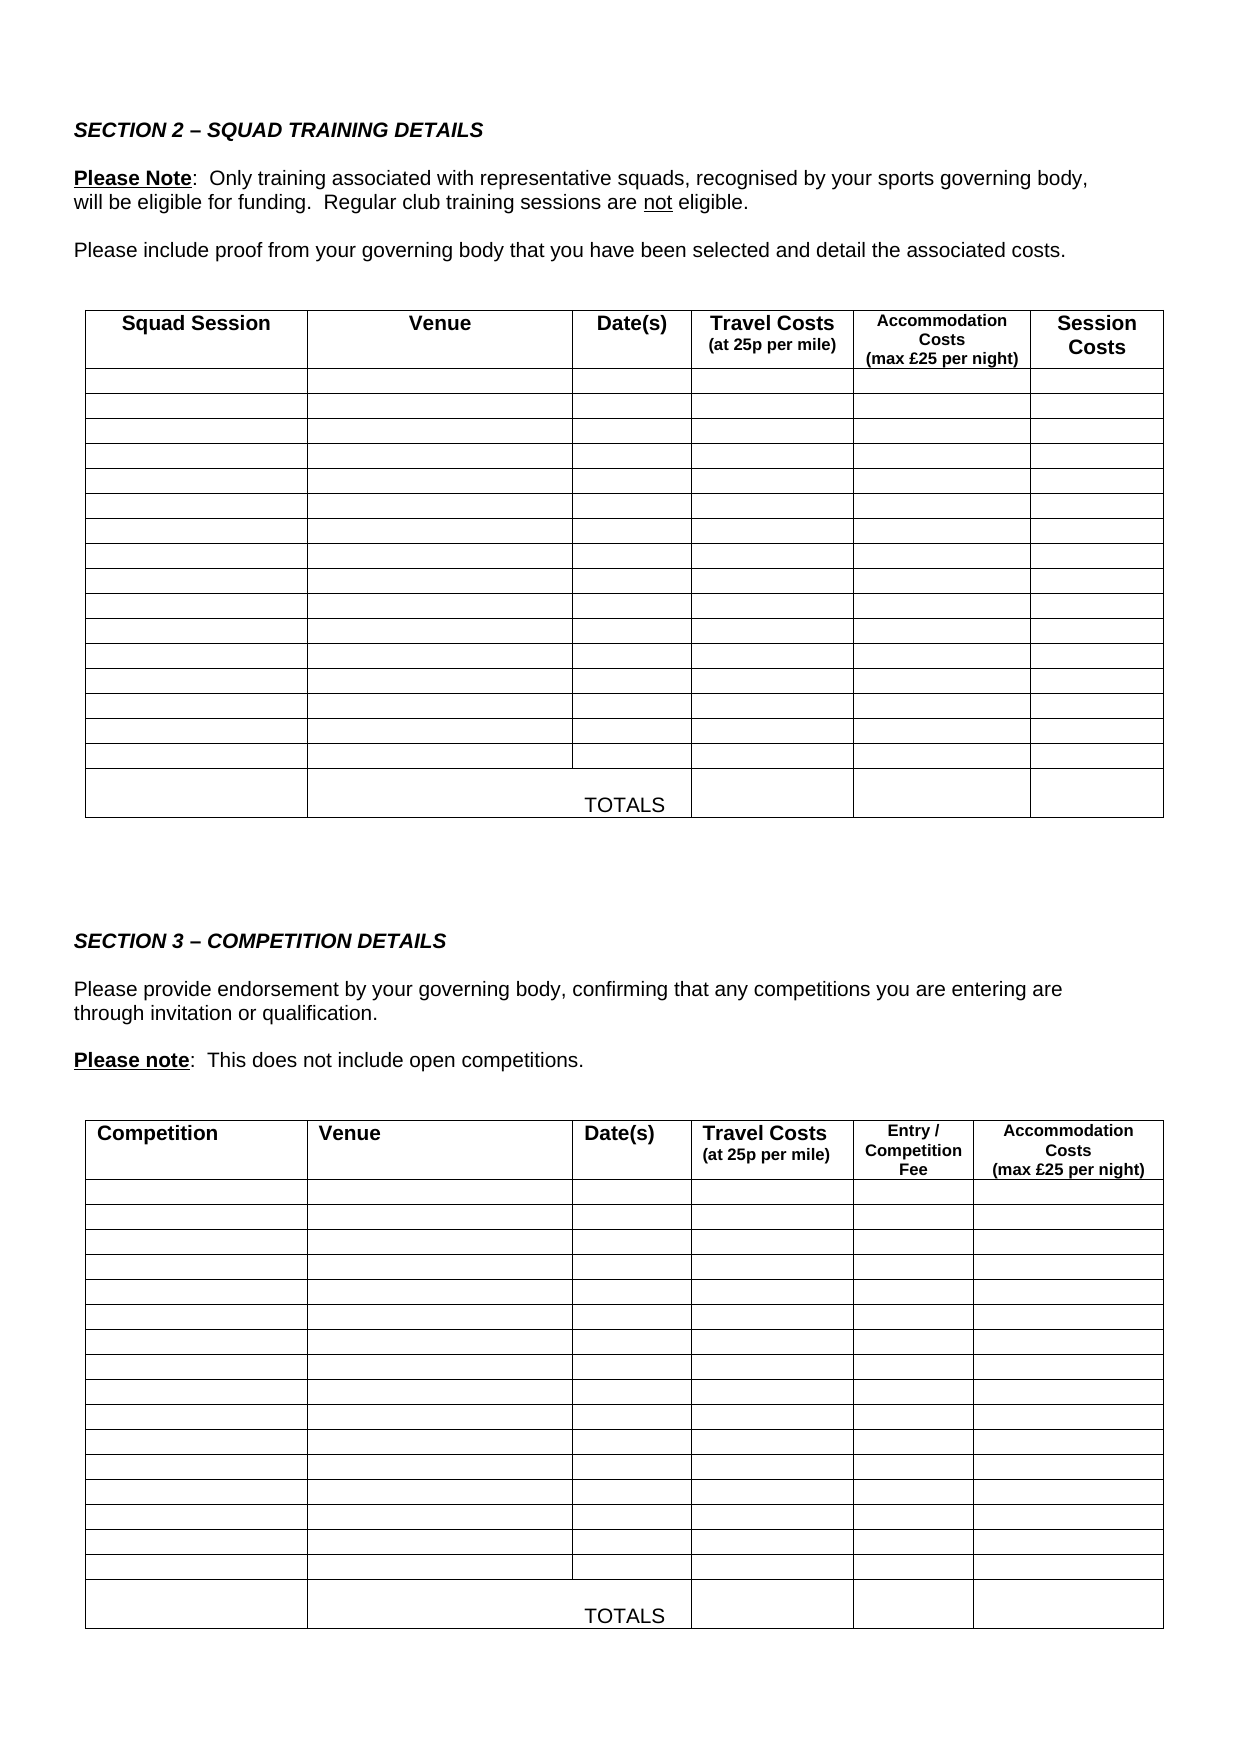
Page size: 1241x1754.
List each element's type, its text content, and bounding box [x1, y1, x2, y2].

table_cell [86, 1480, 307, 1504]
table_cell [308, 1455, 572, 1479]
table_cell [692, 519, 853, 543]
table_cell [692, 1255, 853, 1279]
table_header Date(s) [573, 1121, 691, 1179]
table_cell [854, 1580, 973, 1628]
text Please Note: Only training associated with representative squads, recognised by your sports governing body, will be eligible for funding. Regular club training sessions are not eligible. [74, 166, 1122, 214]
table_cell [692, 1455, 853, 1479]
table_cell [86, 1205, 307, 1229]
table_cell [308, 1305, 572, 1329]
table_cell [308, 1380, 572, 1404]
table_cell [1031, 494, 1163, 518]
table_cell [692, 1480, 853, 1504]
table_cell [86, 744, 307, 768]
table_cell [692, 1430, 853, 1454]
table_cell [308, 644, 572, 668]
table_cell [974, 1280, 1163, 1304]
table_cell [86, 1580, 307, 1628]
table_cell [974, 1580, 1163, 1628]
table_cell [854, 394, 1030, 418]
table_cell [308, 1230, 572, 1254]
table_header Travel Costs (at 25p per mile) [692, 1121, 853, 1179]
table_cell [854, 444, 1030, 468]
table_cell [573, 1355, 691, 1379]
table_cell TOTALS [573, 769, 691, 817]
table_cell [86, 444, 307, 468]
table_cell [1031, 394, 1163, 418]
table_cell [854, 1330, 973, 1354]
table_cell [692, 1580, 853, 1628]
table_cell [573, 1480, 691, 1504]
table_cell [692, 744, 853, 768]
table_cell [692, 369, 853, 393]
table_cell [854, 494, 1030, 518]
table_cell [854, 1230, 973, 1254]
table_cell [854, 744, 1030, 768]
table_cell [573, 1255, 691, 1279]
table_cell [974, 1430, 1163, 1454]
table_cell [573, 669, 691, 693]
table_cell [86, 1255, 307, 1279]
table_cell [692, 644, 853, 668]
table_cell [692, 469, 853, 493]
text Please include proof from your governing body that you have been selected and detail the associated costs. [74, 238, 1122, 262]
table_cell [308, 1430, 572, 1454]
table_cell [573, 1305, 691, 1329]
table_cell [86, 644, 307, 668]
table_cell [854, 769, 1030, 817]
text SECTION 3 – COMPETITION DETAILS [74, 928, 1122, 952]
table_cell [1031, 369, 1163, 393]
table_cell [308, 669, 572, 693]
table_cell [974, 1480, 1163, 1504]
table_cell [692, 1305, 853, 1329]
table_cell [308, 744, 572, 768]
table_cell [573, 394, 691, 418]
table_cell [1031, 594, 1163, 618]
table_cell [308, 519, 572, 543]
table_cell [86, 719, 307, 743]
table_cell TOTALS [573, 1580, 691, 1628]
table_cell [692, 694, 853, 718]
table_cell [854, 1380, 973, 1404]
table_cell [692, 444, 853, 468]
table_cell [692, 1205, 853, 1229]
table_cell [1031, 669, 1163, 693]
table_cell [854, 669, 1030, 693]
table_cell [854, 419, 1030, 443]
table_cell [974, 1380, 1163, 1404]
table_cell [1031, 619, 1163, 643]
table_cell [854, 1255, 973, 1279]
table_cell [573, 744, 691, 768]
table_cell [1031, 544, 1163, 568]
table_cell [854, 544, 1030, 568]
table_cell [86, 394, 307, 418]
table_cell [86, 1330, 307, 1354]
table_cell [86, 1305, 307, 1329]
table_cell [573, 369, 691, 393]
table_header Travel Costs (at 25p per mile) [692, 311, 853, 368]
table_cell [692, 769, 853, 817]
table_cell [854, 1405, 973, 1429]
table_cell [692, 1230, 853, 1254]
table_cell [854, 619, 1030, 643]
table_cell [692, 1355, 853, 1379]
table_cell [573, 444, 691, 468]
table_cell [86, 419, 307, 443]
table_cell [692, 569, 853, 593]
table_cell [308, 719, 572, 743]
table_cell [86, 469, 307, 493]
table_cell [573, 1405, 691, 1429]
table_cell [86, 1230, 307, 1254]
table_cell [854, 569, 1030, 593]
table_cell [86, 544, 307, 568]
table_cell [308, 1555, 572, 1579]
table_cell [1031, 694, 1163, 718]
table_cell [692, 1180, 853, 1204]
table_cell [86, 1430, 307, 1454]
table_cell [86, 694, 307, 718]
table_cell [86, 369, 307, 393]
table_cell [1031, 419, 1163, 443]
table_cell [308, 769, 573, 817]
table_cell [854, 1505, 973, 1529]
table_cell [308, 1530, 572, 1554]
table_header Venue [308, 1121, 572, 1179]
text Please note: This does not include open competitions. [74, 1048, 1122, 1072]
table_cell [86, 1405, 307, 1429]
table_cell [692, 544, 853, 568]
table_cell [86, 1380, 307, 1404]
table_cell [86, 569, 307, 593]
table_cell [1031, 519, 1163, 543]
table_cell [308, 694, 572, 718]
table_cell [854, 1280, 973, 1304]
table_cell [692, 1380, 853, 1404]
table_cell [86, 1505, 307, 1529]
table_cell [573, 494, 691, 518]
table_cell [573, 719, 691, 743]
table_cell [692, 419, 853, 443]
table_cell [308, 569, 572, 593]
table_cell [86, 1180, 307, 1204]
table_cell [854, 519, 1030, 543]
table_cell [573, 1455, 691, 1479]
table_cell [854, 719, 1030, 743]
table_header Accommodation Costs (max £25 per night) [854, 311, 1030, 368]
table_cell [573, 519, 691, 543]
table_cell [974, 1530, 1163, 1554]
table_cell [308, 1405, 572, 1429]
table_cell [86, 769, 307, 817]
table_cell [974, 1205, 1163, 1229]
table_cell [308, 469, 572, 493]
table_cell [573, 1180, 691, 1204]
table_cell [974, 1355, 1163, 1379]
table_cell [854, 594, 1030, 618]
table_cell [854, 1355, 973, 1379]
table_cell [308, 419, 572, 443]
table_header Venue [308, 311, 572, 368]
table_cell [573, 1230, 691, 1254]
table_cell [308, 544, 572, 568]
table_cell [86, 1530, 307, 1554]
table_cell [573, 1505, 691, 1529]
table_cell [692, 494, 853, 518]
table_cell [1031, 744, 1163, 768]
table_cell [86, 619, 307, 643]
table_cell [308, 1355, 572, 1379]
table_cell [692, 1530, 853, 1554]
table_cell [974, 1505, 1163, 1529]
table_cell [573, 1330, 691, 1354]
table_header Session Costs [1031, 311, 1163, 368]
table_cell [1031, 444, 1163, 468]
table_cell [86, 1555, 307, 1579]
table_cell [308, 1580, 573, 1628]
table_cell [1031, 569, 1163, 593]
table_cell [854, 1555, 973, 1579]
table_cell [573, 1555, 691, 1579]
table_cell [86, 594, 307, 618]
table_cell [86, 1280, 307, 1304]
table_cell [308, 444, 572, 468]
table_header Date(s) [573, 311, 691, 368]
table_cell [308, 619, 572, 643]
table_cell [573, 1380, 691, 1404]
table_cell [974, 1255, 1163, 1279]
table_cell [308, 1205, 572, 1229]
table_cell [308, 394, 572, 418]
table_header Entry / Competition Fee [854, 1121, 973, 1179]
table_cell [692, 1555, 853, 1579]
table_cell [573, 469, 691, 493]
table_cell [573, 619, 691, 643]
table_cell [854, 1180, 973, 1204]
table_cell [573, 1430, 691, 1454]
table_header Competition [86, 1121, 307, 1179]
table_cell [1031, 469, 1163, 493]
table_cell [573, 569, 691, 593]
table_cell [573, 694, 691, 718]
table_cell [573, 1280, 691, 1304]
table_cell [1031, 644, 1163, 668]
table_cell [854, 1205, 973, 1229]
table_cell [573, 544, 691, 568]
table_cell [86, 1355, 307, 1379]
table_cell [692, 719, 853, 743]
table_cell [854, 369, 1030, 393]
table_cell [573, 1530, 691, 1554]
table_cell [573, 1205, 691, 1229]
table_cell [974, 1330, 1163, 1354]
table_cell [692, 1330, 853, 1354]
table_cell [308, 594, 572, 618]
table_cell [692, 669, 853, 693]
table_cell [308, 1505, 572, 1529]
table_cell [974, 1405, 1163, 1429]
table_cell [854, 694, 1030, 718]
table_cell [854, 1530, 973, 1554]
table_cell [854, 1455, 973, 1479]
table_cell [308, 494, 572, 518]
table_cell [573, 594, 691, 618]
table_cell [854, 644, 1030, 668]
table_cell [573, 644, 691, 668]
table_cell [86, 494, 307, 518]
table_cell [308, 369, 572, 393]
table_cell [974, 1455, 1163, 1479]
table_cell [1031, 719, 1163, 743]
table_header Squad Session [86, 311, 307, 368]
table_cell [974, 1230, 1163, 1254]
table_cell [86, 669, 307, 693]
table_cell [573, 419, 691, 443]
table_cell [308, 1280, 572, 1304]
table_cell [1031, 769, 1163, 817]
table_cell [308, 1255, 572, 1279]
table_cell [692, 594, 853, 618]
table_cell [308, 1480, 572, 1504]
table_cell [692, 619, 853, 643]
table_cell [974, 1180, 1163, 1204]
table_cell [692, 394, 853, 418]
table_cell [692, 1505, 853, 1529]
table_cell [86, 519, 307, 543]
text SECTION 2 – SQUAD TRAINING DETAILS [74, 118, 1122, 142]
table_cell [308, 1180, 572, 1204]
table_cell [86, 1455, 307, 1479]
table_cell [854, 1305, 973, 1329]
table_cell [308, 1330, 572, 1354]
table_cell [692, 1405, 853, 1429]
table_cell [692, 1280, 853, 1304]
table_cell [974, 1305, 1163, 1329]
table_cell [854, 469, 1030, 493]
text Please provide endorsement by your governing body, confirming that any competitions you are entering are through invitation or qualification. [74, 976, 1122, 1024]
table_cell [854, 1430, 973, 1454]
table_cell [974, 1555, 1163, 1579]
table_header Accommodation Costs (max £25 per night) [974, 1121, 1163, 1179]
table_cell [854, 1480, 973, 1504]
